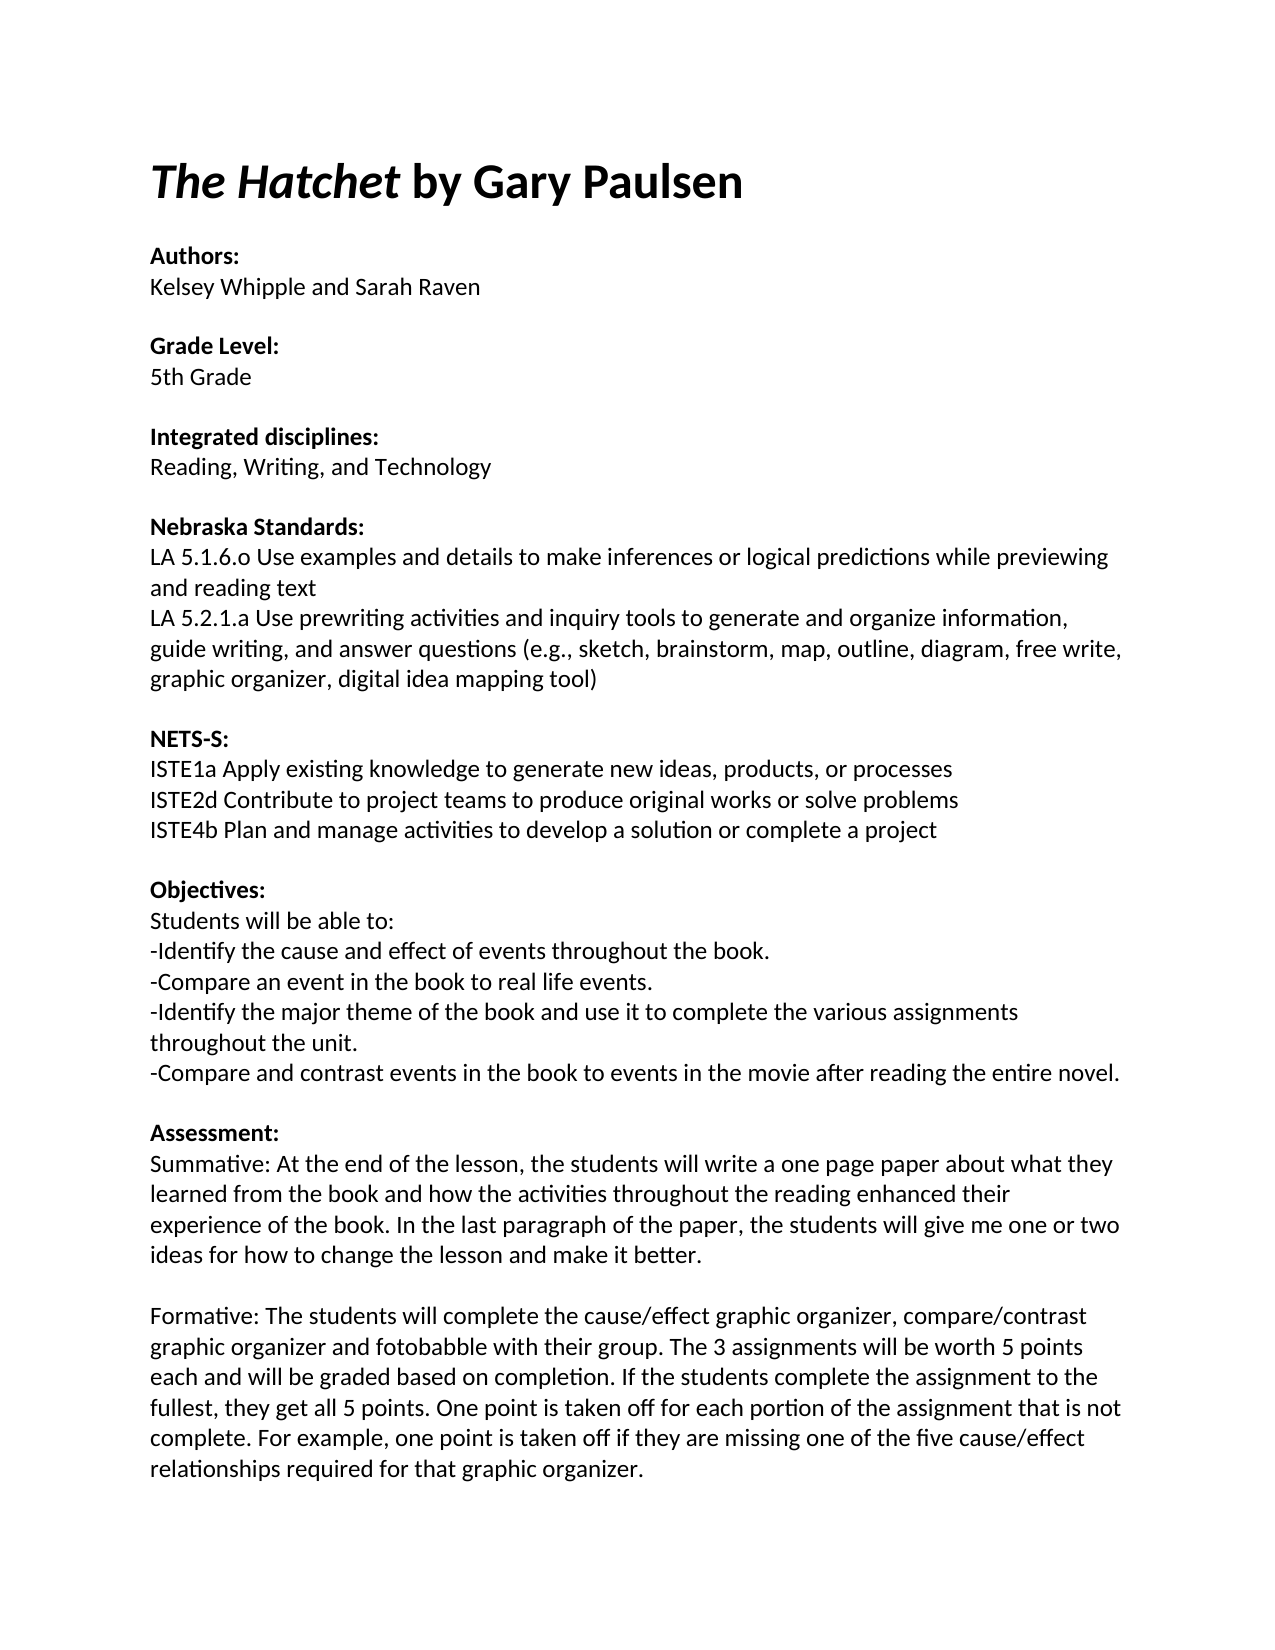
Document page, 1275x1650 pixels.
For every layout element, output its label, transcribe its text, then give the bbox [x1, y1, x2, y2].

text Grade Level: 5th Grade [150, 330, 1125, 391]
text NETS-S: ISTE1a Apply existing knowledge to generate new ideas, products, or processes ISTE2d Contribute to project teams to produce original works or solve problems ISTE4b Plan and manage activities to develop a solution or complete a project [150, 723, 1125, 845]
text Nebraska Standards: LA 5.1.6.o Use examples and details to make inferences or logical predictions while previewing and reading text LA 5.2.1.a Use prewriting activities and inquiry tools to generate and organize information, guide writing, and answer questions (e.g., sketch, brainstorm, map, outline, diagram, free write, graphic organizer, digital idea mapping tool) [150, 511, 1125, 694]
subtitle The Hatchet by Gary Paulsen [150, 150, 1125, 211]
text Authors: Kelsey Whipple and Sarah Raven [150, 240, 1125, 301]
text Assessment: Summative: At the end of the lesson, the students will write a one page paper about what they learned from the book and how the activities throughout the reading enhanced their experience of the book. In the last paragraph of the paper, the students will give me one or two ideas for how to change the lesson and make it better. Formative: The students will complete the cause/effect graphic organizer, compare/contrast graphic organizer and fotobabble with their group. The 3 assignments will be worth 5 points each and will be graded based on completion. If the students complete the assignment to the fullest, they get all 5 points. One point is taken off for each portion of the assignment that is not complete. For example, one point is taken off if they are missing one of the five cause/effect relationships required for that graphic organizer. [150, 1117, 1125, 1483]
text Objectives: Students will be able to: -Identify the cause and effect of events throughout the book. -Compare an event in the book to real life events. -Identify the major theme of the book and use it to complete the various assignments throughout the unit. -Compare and contrast events in the book to events in the movie after reading the entire novel. [150, 874, 1125, 1088]
text Integrated disciplines: Reading, Writing, and Technology [150, 421, 1125, 482]
